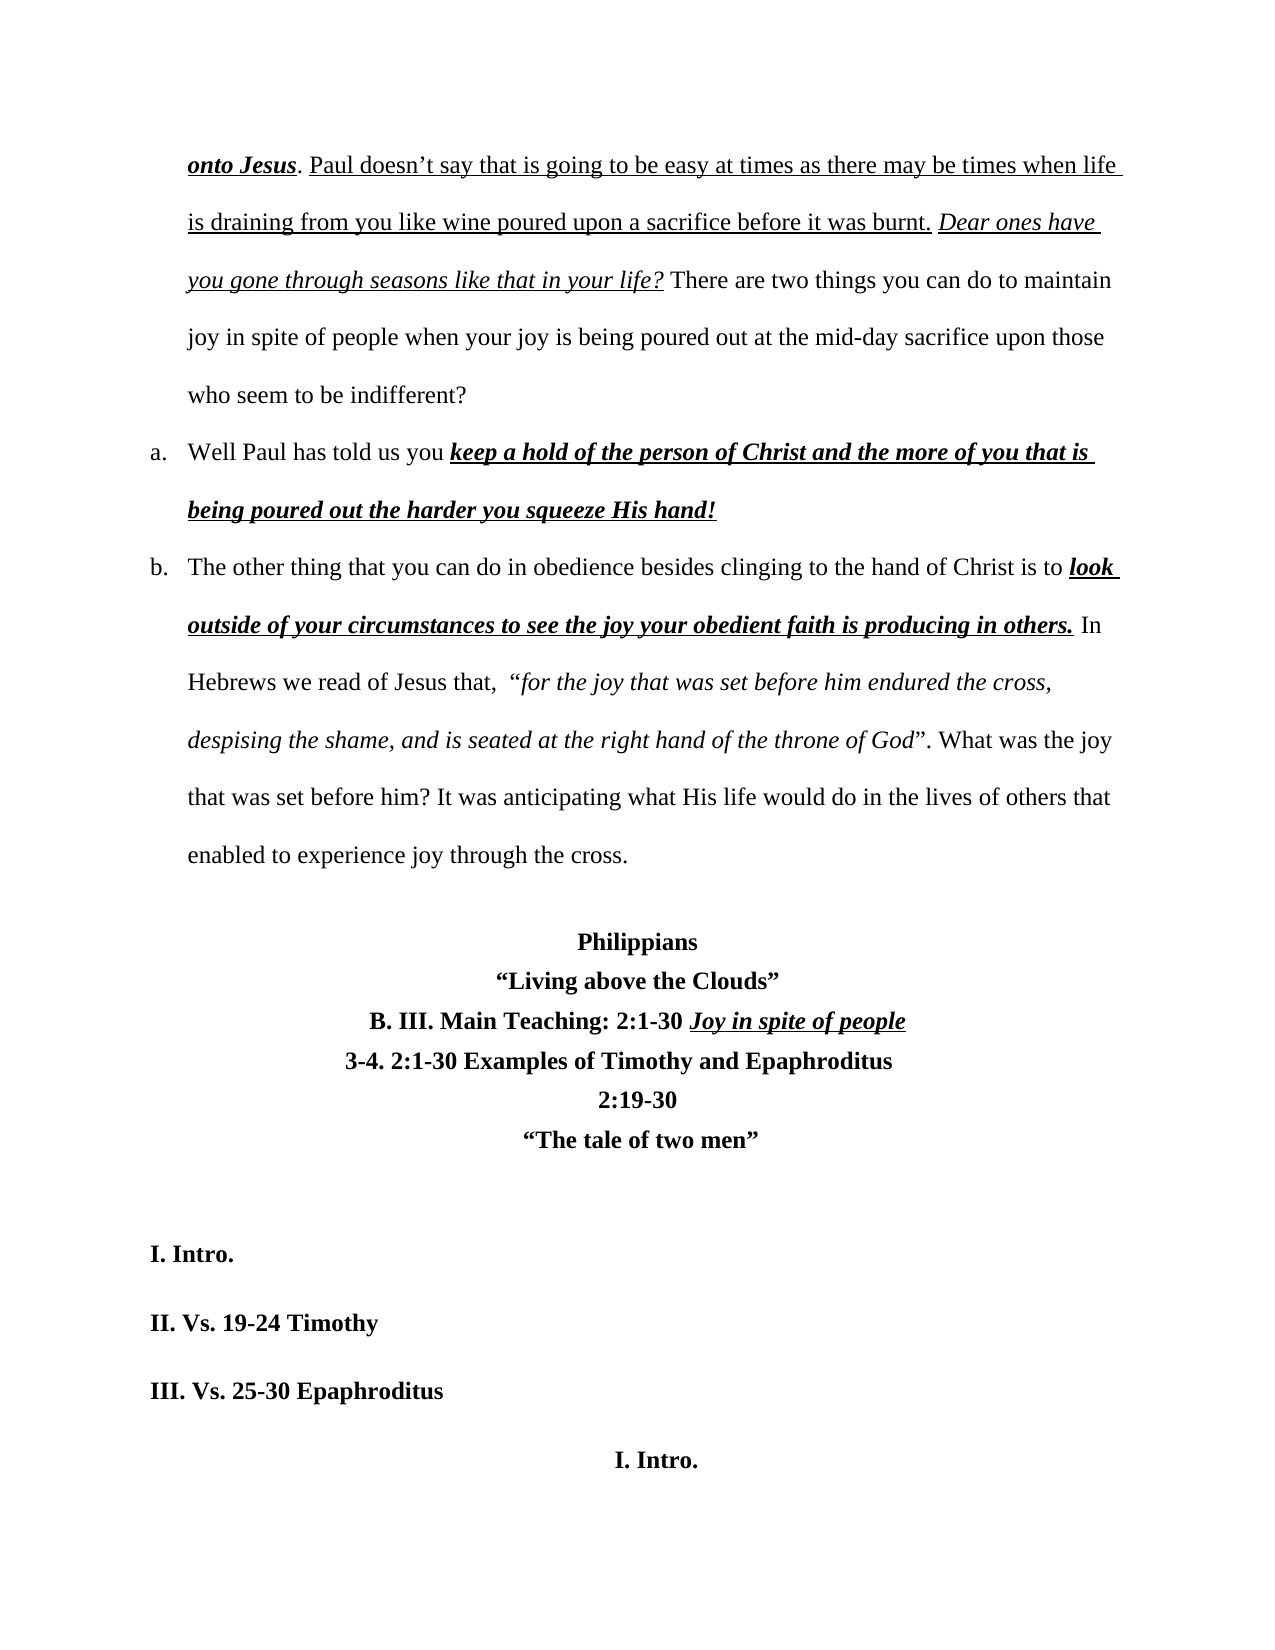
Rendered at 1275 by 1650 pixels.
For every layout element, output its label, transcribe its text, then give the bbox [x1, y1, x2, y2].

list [150, 150, 1125, 409]
text 2:19-30 [150, 1085, 1125, 1114]
text I. Intro. [150, 1239, 1125, 1268]
text “Living above the Clouds” [150, 966, 1125, 995]
list The other thing that you can do in obedience besides clinging to the hand of Christ is to look outside of your circumstances to see the joy your obedient faith is producing in others. In Hebrews we read of Jesus that, “for the joy that was set before him endured the cross, despising the shame, and is seated at the right hand of the throne of God”. What was the joy that was set before him? It was anticipating what His life would do in the lives of others that enabled to experience joy through the cross. [150, 552, 1125, 869]
text B. III. Main Teaching: 2:1-30 Joy in spite of people [150, 1006, 1125, 1035]
text “The tale of two men” [150, 1125, 1125, 1154]
text I. Intro. [187, 1445, 1125, 1473]
text 3-4. 2:1-30 Examples of Timothy and Epaphroditus [112, 1046, 1125, 1074]
text III. Vs. 25-30 Epaphroditus [150, 1376, 1125, 1405]
text II. Vs. 19-24 Timothy [150, 1308, 1125, 1337]
text Philippians [150, 927, 1125, 955]
list Well Paul has told us you keep a hold of the person of Christ and the more of you that is being poured out the harder you squeeze His hand! [150, 437, 1125, 524]
